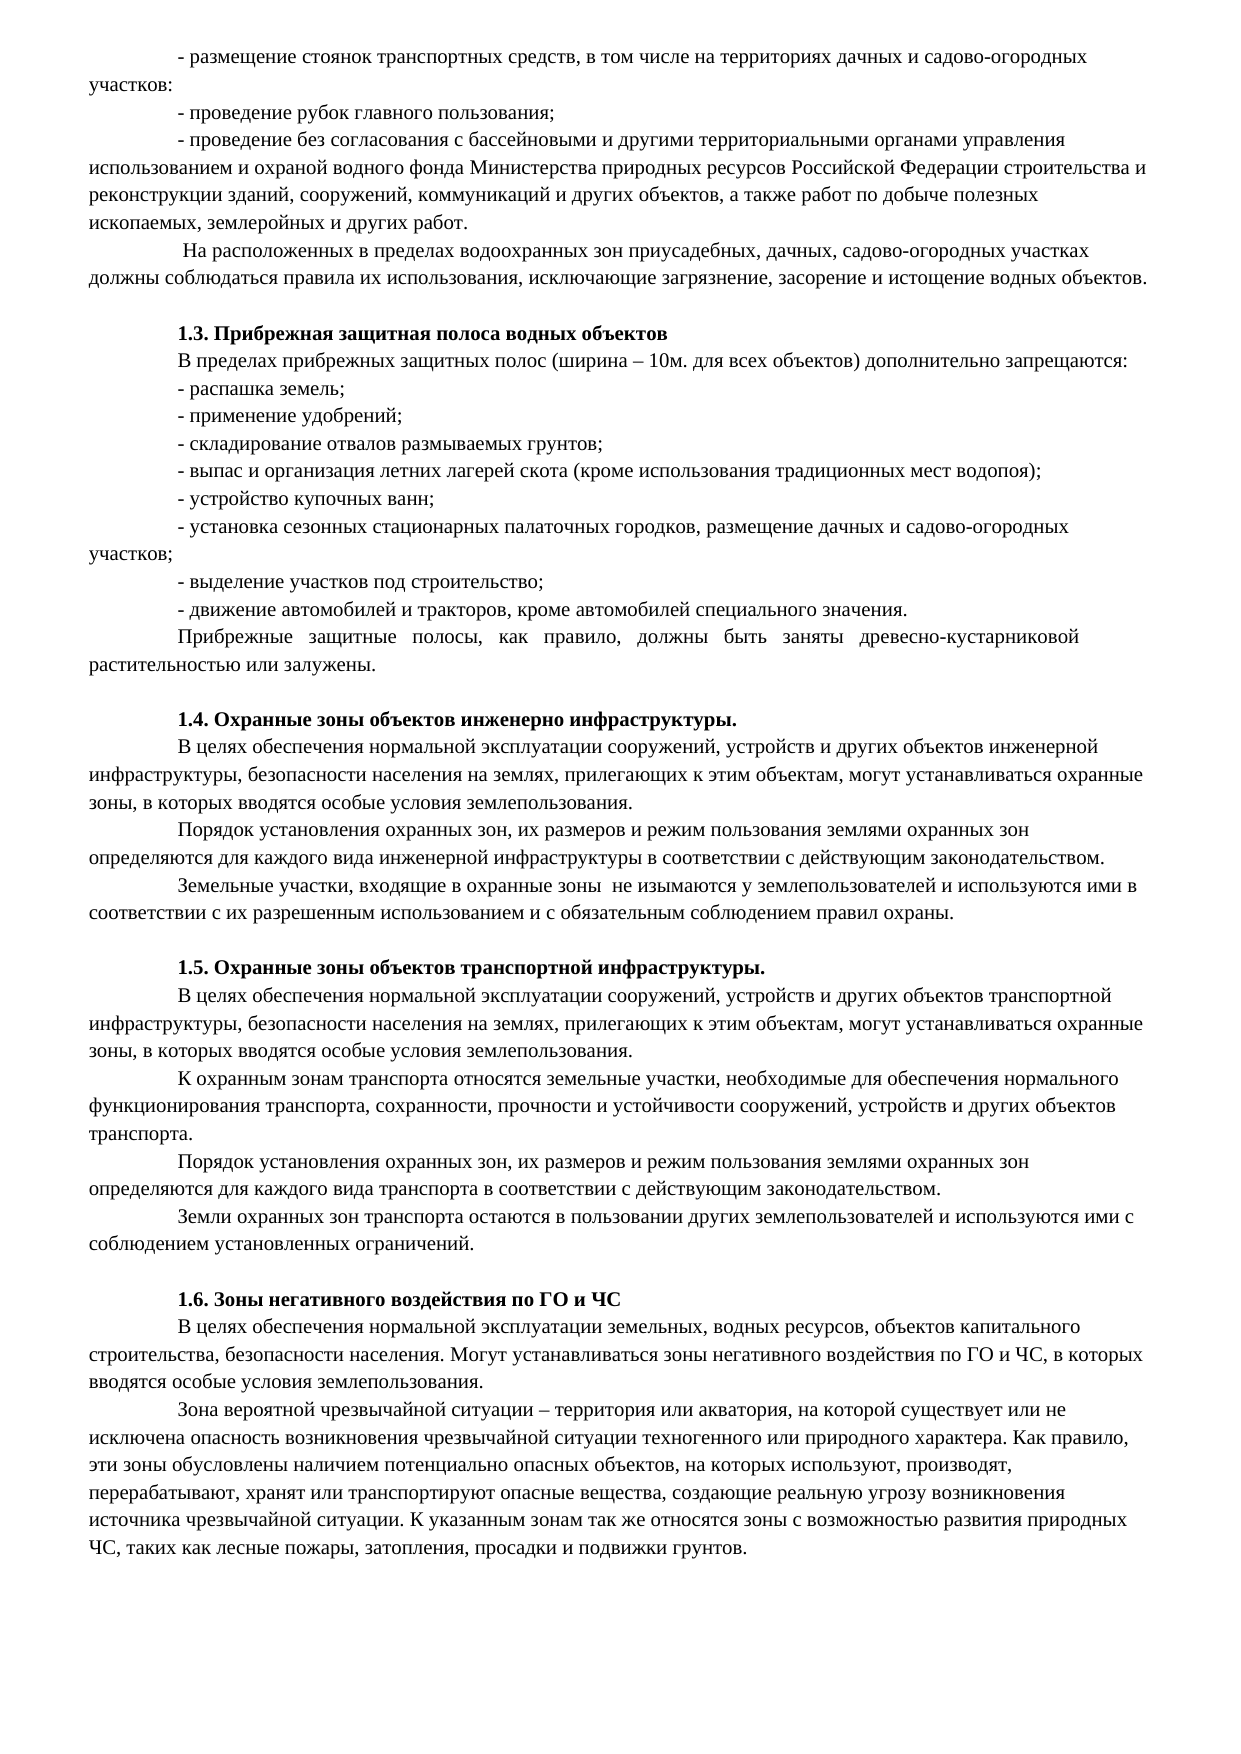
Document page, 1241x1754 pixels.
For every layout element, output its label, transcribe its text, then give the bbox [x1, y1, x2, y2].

text Земельные участки, входящие в охранные зоны не изымаются у землепользователей и используются ими в соответствии с их разрешенным использованием и с обязательным соблюдением правил охраны. [88, 872, 1152, 924]
text - проведение без согласования с бассейновыми и другими территориальными органами управления использованием и охраной водного фонда Министерства природных ресурсов Российской Федерации строительства и реконструкции зданий, сооружений, коммуникаций и других объектов, а также работ по добыче полезных ископаемых, землеройных и других работ. [88, 127, 1152, 234]
text - выпас и организация летних лагерей скота (кроме использования традиционных мест водопоя); [88, 458, 1152, 482]
text К охранным зонам транспорта относятся земельные участки, необходимые для обеспечения нормального функционирования транспорта, сохранности, прочности и устойчивости сооружений, устройств и других объектов транспорта. [88, 1066, 1152, 1145]
text 1.4. Охранные зоны объектов инженерно инфраструктуры. [88, 707, 1152, 731]
text - выделение участков под строительство; [88, 569, 1152, 593]
text - распашка земель; [88, 376, 1152, 400]
text 1.5. Охранные зоны объектов транспортной инфраструктуры. [88, 955, 1152, 979]
text - проведение рубок главного пользования; [88, 99, 1152, 124]
text В целях обеспечения нормальной эксплуатации земельных, водных ресурсов, объектов капитального строительства, безопасности населения. Могут устанавливаться зоны негативного воздействия по ГО и ЧС, в которых вводятся особые условия землепользования. [88, 1314, 1152, 1393]
text На расположенных в пределах водоохранных зон приусадебных, дачных, садово-огородных участках должны соблюдаться правила их использования, исключающие загрязнение, засорение и истощение водных объектов. [88, 238, 1152, 289]
text 1.6. Зоны негативного воздействия по ГО и ЧС [88, 1287, 1152, 1311]
text - применение удобрений; [88, 403, 1152, 427]
text Зона вероятной чрезвычайной ситуации – территория или акватория, на которой существует или не исключена опасность возникновения чрезвычайной ситуации техногенного или природного характера. Как правило, эти зоны обусловлены наличием потенциально опасных объектов, на которых используют, производят, перерабатывают, хранят или транспортируют опасные вещества, создающие реальную угрозу возникновения источника чрезвычайной ситуации. К указанным зонам так же относятся зоны с возможностью развития природных ЧС, таких как лесные пожары, затопления, просадки и подвижки грунтов. [88, 1397, 1152, 1559]
text В целях обеспечения нормальной эксплуатации сооружений, устройств и других объектов транспортной инфраструктуры, безопасности населения на землях, прилегающих к этим объектам, могут устанавливаться охранные зоны, в которых вводятся особые условия землепользования. [88, 983, 1152, 1062]
text Земли охранных зон транспорта остаются в пользовании других землепользователей и используются ими с соблюдением установленных ограничений. [88, 1204, 1152, 1255]
text 1.3. Прибрежная защитная полоса водных объектов [88, 320, 1152, 344]
text Прибрежные защитные полосы, как правило, должны быть заняты древесно-кустарниковой растительностью или залужены. [88, 624, 1152, 676]
text В пределах прибрежных защитных полос (ширина – 10м. для всех объектов) дополнительно запрещаются: [88, 348, 1152, 372]
text - размещение стоянок транспортных средств, в том числе на территориях дачных и садово-огородных участков: [88, 44, 1152, 96]
text - движение автомобилей и тракторов, кроме автомобилей специального значения. [88, 596, 1152, 621]
text Порядок установления охранных зон, их размеров и режим пользования землями охранных зон определяются для каждого вида транспорта в соответствии с действующим законодательством. [88, 1148, 1152, 1200]
text - складирование отвалов размываемых грунтов; [88, 431, 1152, 455]
text Порядок установления охранных зон, их размеров и режим пользования землями охранных зон определяются для каждого вида инженерной инфраструктуры в соответствии с действующим законодательством. [88, 817, 1152, 869]
text - установка сезонных стационарных палаточных городков, размещение дачных и садово-огородных участков; [88, 514, 1152, 565]
text В целях обеспечения нормальной эксплуатации сооружений, устройств и других объектов инженерной инфраструктуры, безопасности населения на землях, прилегающих к этим объектам, могут устанавливаться охранные зоны, в которых вводятся особые условия землепользования. [88, 734, 1152, 814]
text - устройство купочных ванн; [88, 486, 1152, 510]
